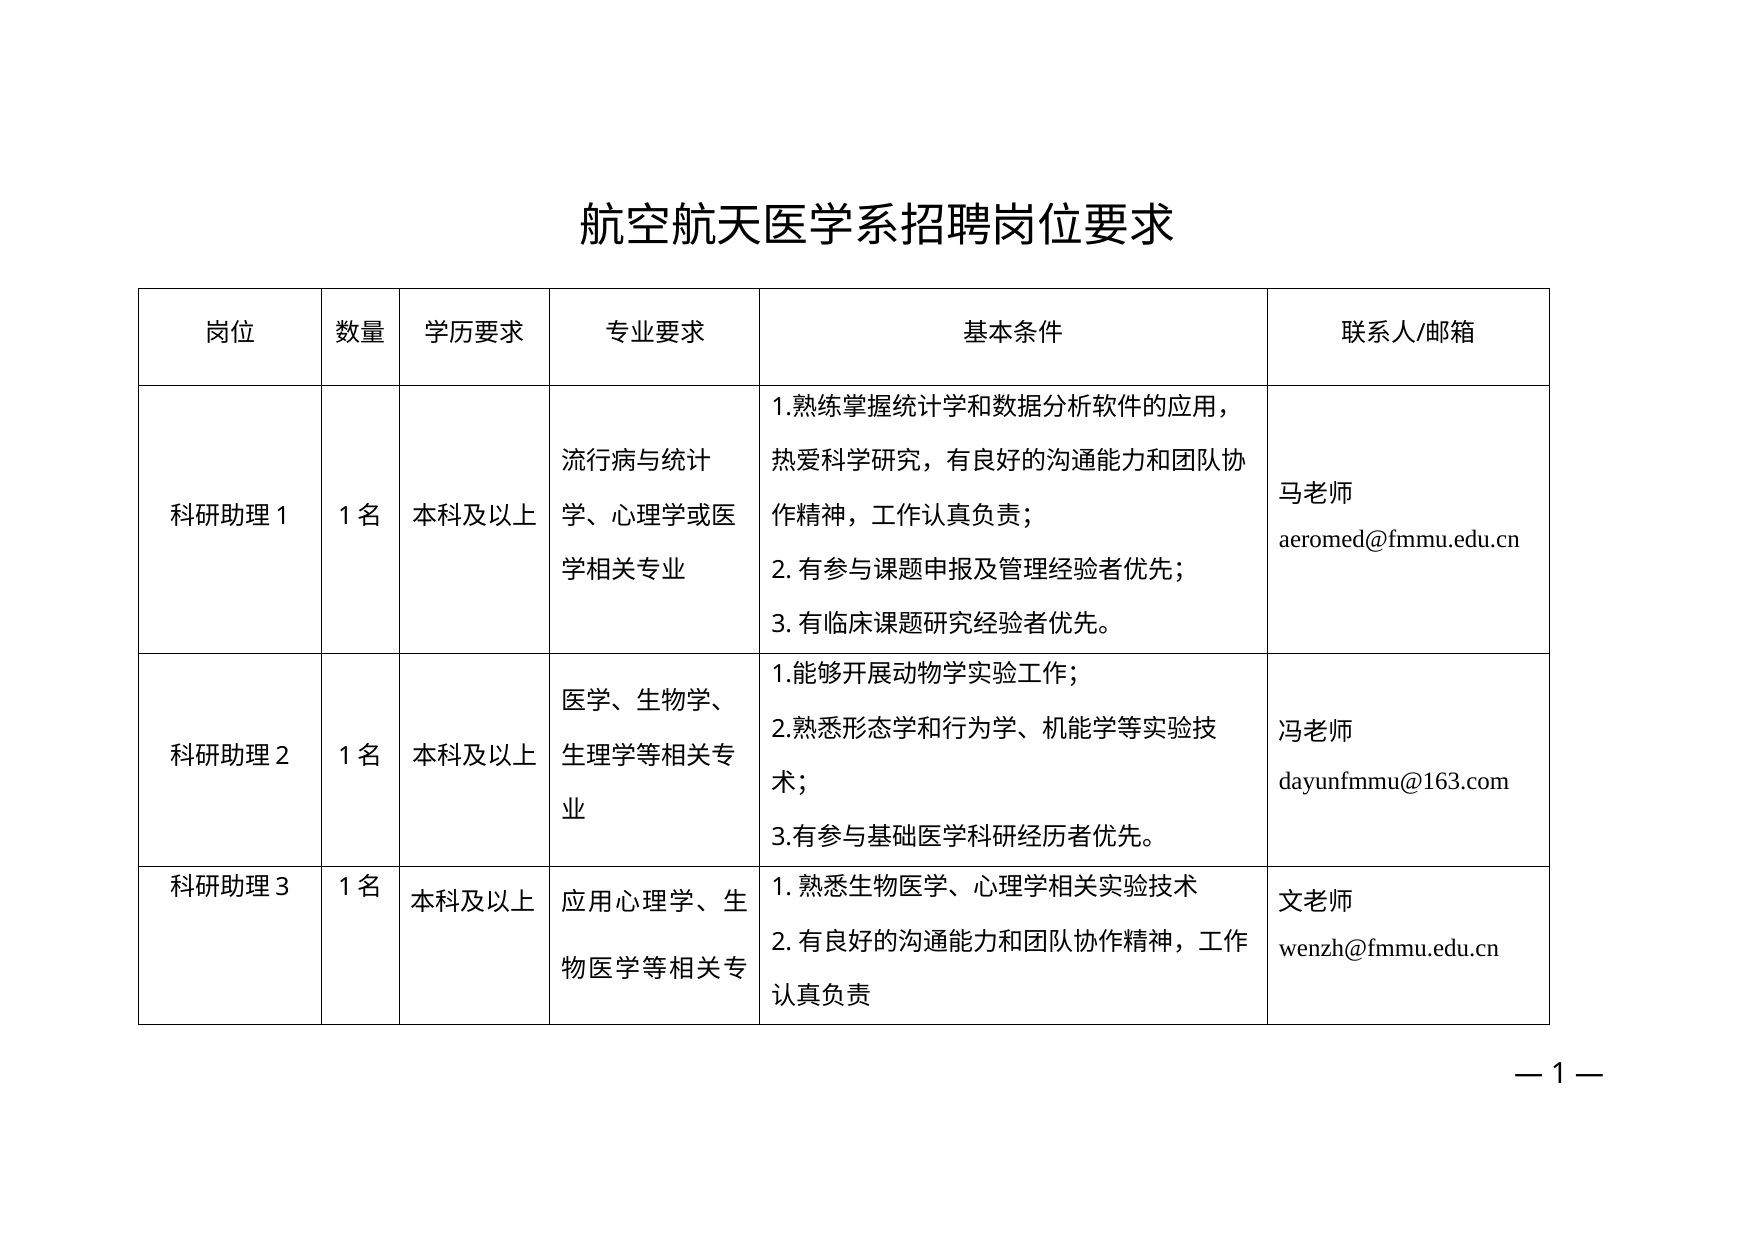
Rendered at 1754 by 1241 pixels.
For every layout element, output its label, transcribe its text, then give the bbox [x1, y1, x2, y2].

table_header 联系人/邮箱 [1268, 289, 1549, 385]
table_cell 科研助理2 [139, 654, 321, 866]
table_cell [1268, 867, 1549, 1024]
table_cell 1.能够开展动物学实验工作； 2.熟悉形态学和行为学、机能学等实验技术； 3.有参与基础医学科研经历者优先。 [760, 654, 1267, 866]
table_header 学历要求 [400, 289, 549, 385]
table_cell 1名 [322, 386, 399, 653]
table_cell 马老师aeromed@fmmu.edu.cn [1268, 386, 1549, 653]
table_cell 流行病与统计学、心理学或医学相关专业 [550, 386, 759, 653]
table_cell 1名 [322, 867, 399, 1024]
table_cell 冯老师 dayunfmmu@163.com [1268, 654, 1549, 866]
table_cell 科研助理3 [139, 867, 321, 1024]
table_header 基本条件 [760, 289, 1267, 385]
table_cell 本科及以上 [400, 867, 549, 1024]
table_header 岗位 [139, 289, 321, 385]
table_header 专业要求 [550, 289, 759, 385]
text 航空航天医学系招聘岗位要求 [150, 188, 1604, 254]
table_cell 应用心理学、生物医学等相关专业 [550, 867, 759, 1024]
table_cell 本科及以上 [400, 654, 549, 866]
table_cell 科研助理1 [139, 386, 321, 653]
table_cell 1名 [322, 654, 399, 866]
table_cell 医学、生物学、生理学等相关专业 [550, 654, 759, 866]
table_header 数量 [322, 289, 399, 385]
table_cell 1.熟练掌握统计学和数据分析软件的应用，热爱科学研究，有良好的沟通能力和团队协作精神，工作认真负责； 2. 有参与课题申报及管理经验者优先； 3. 有临床课题研究经验者优先。 [760, 386, 1267, 653]
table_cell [760, 867, 1267, 1024]
table_cell 本科及以上 [400, 386, 549, 653]
